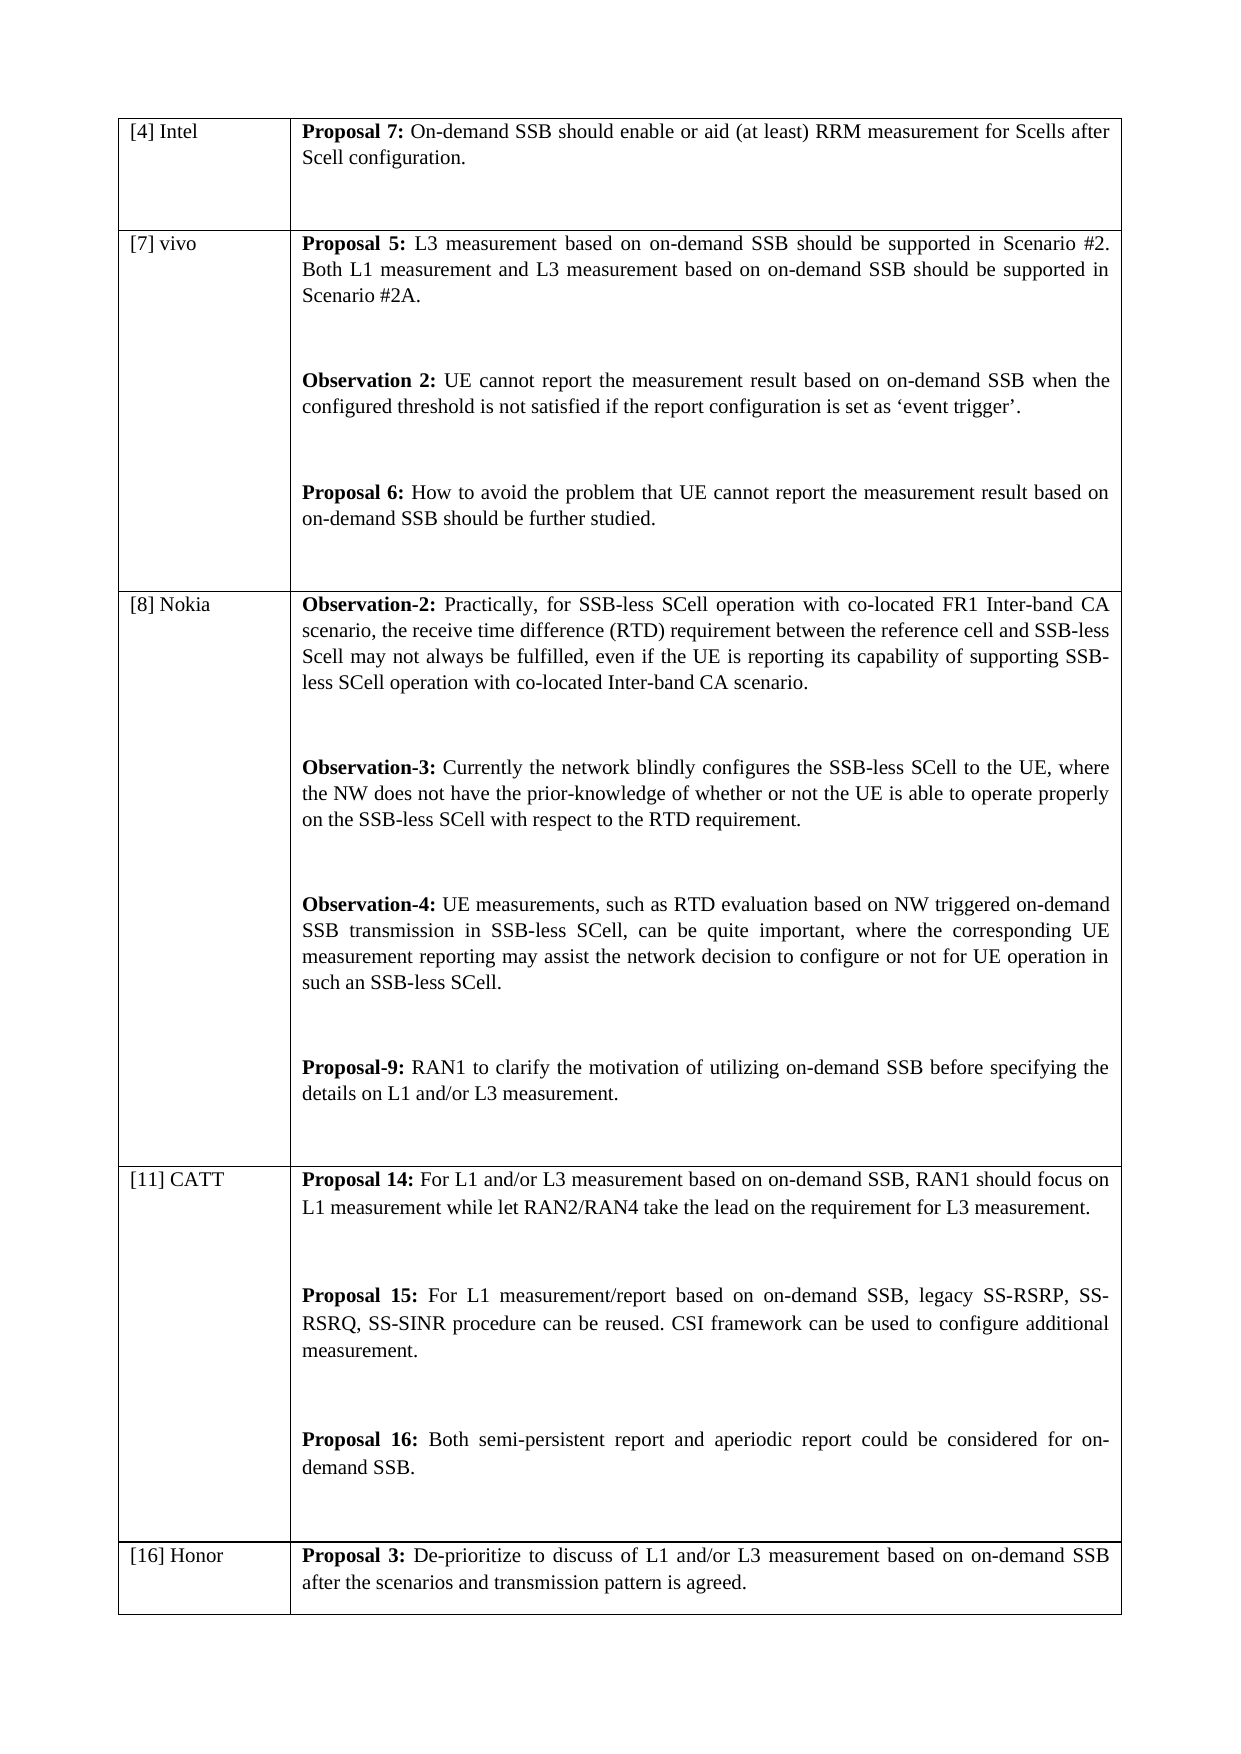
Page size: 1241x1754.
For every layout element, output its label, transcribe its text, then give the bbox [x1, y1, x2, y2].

table_cell [7] vivo [119, 231, 290, 591]
table_cell Proposal 5: L3 measurement based on on-demand SSB should be supported in Scenario #2. Both L1 measurement and L3 measurement based on on-demand SSB should be supported in Scenario #2A. Observation 2: UE cannot report the measurement result based on on-demand SSB when the configured threshold is not satisfied if the report configuration is set as ‘event trigger’. Proposal 6: How to avoid the problem that UE cannot report the measurement result based on on-demand SSB should be further studied. [291, 231, 1121, 591]
table_cell [16] Honor [119, 1543, 290, 1614]
table_cell Proposal 14: For L1 and/or L3 measurement based on on-demand SSB, RAN1 should focus on L1 measurement while let RAN2/RAN4 take the lead on the requirement for L3 measurement. Proposal 15: For L1 measurement/report based on on-demand SSB, legacy SS-RSRP, SS-RSRQ, SS-SINR procedure can be reused. CSI framework can be used to configure additional measurement. Proposal 16: Both semi-persistent report and aperiodic report could be considered for on-demand SSB. [291, 1167, 1121, 1541]
table_cell [8] Nokia [119, 592, 290, 1166]
table_cell Observation-2: Practically, for SSB-less SCell operation with co-located FR1 Inter-band CA scenario, the receive time difference (RTD) requirement between the reference cell and SSB-less Scell may not always be fulfilled, even if the UE is reporting its capability of supporting SSB-less SCell operation with co-located Inter-band CA scenario. Observation-3: Currently the network blindly configures the SSB-less SCell to the UE, where the NW does not have the prior-knowledge of whether or not the UE is able to operate properly on the SSB-less SCell with respect to the RTD requirement. Observation-4: UE measurements, such as RTD evaluation based on NW triggered on-demand SSB transmission in SSB-less SCell, can be quite important, where the corresponding UE measurement reporting may assist the network decision to configure or not for UE operation in such an SSB-less SCell. Proposal-9: RAN1 to clarify the motivation of utilizing on-demand SSB before specifying the details on L1 and/or L3 measurement. [291, 592, 1121, 1166]
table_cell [291, 1543, 1121, 1614]
table_cell [4] Intel [119, 119, 290, 230]
table_cell [11] CATT [119, 1167, 290, 1541]
table_cell Proposal 7: On-demand SSB should enable or aid (at least) RRM measurement for Scells after Scell configuration. [291, 119, 1121, 230]
